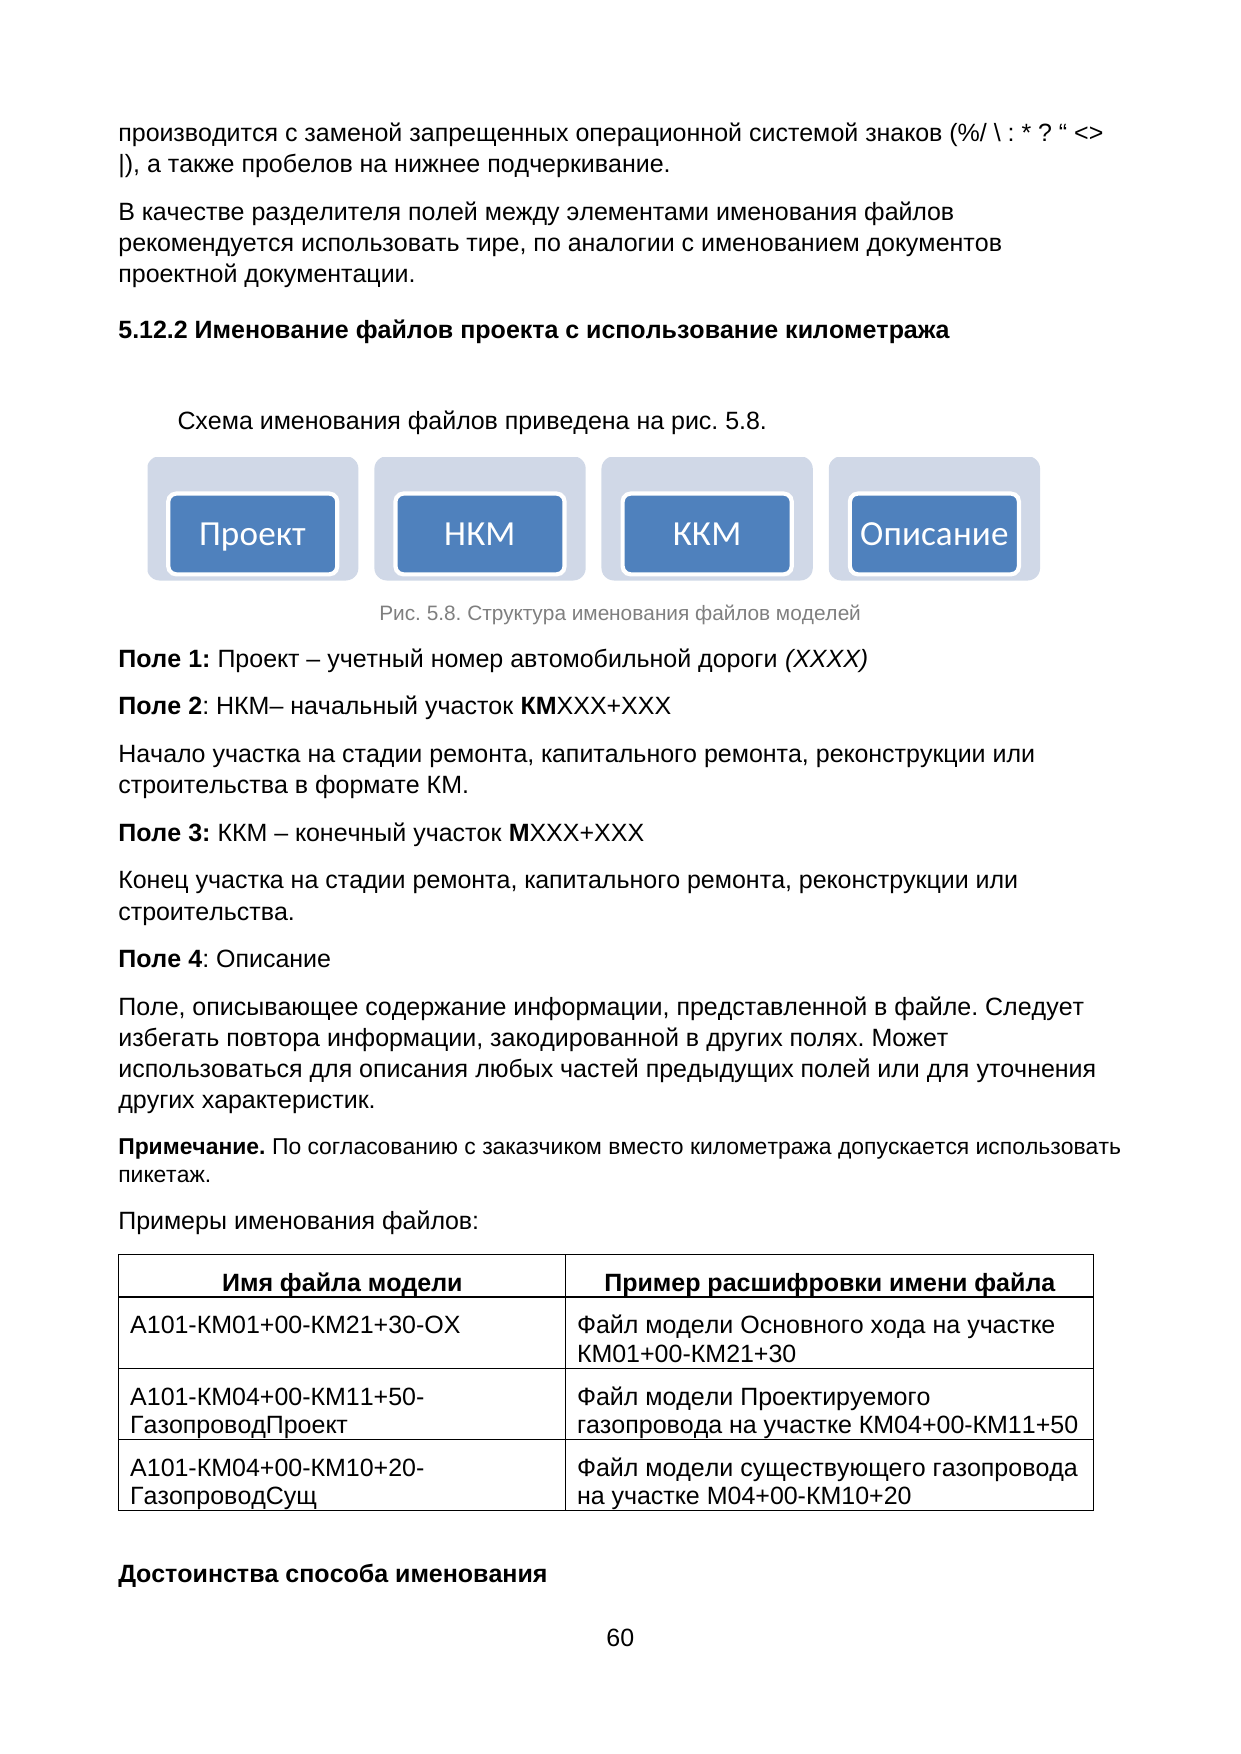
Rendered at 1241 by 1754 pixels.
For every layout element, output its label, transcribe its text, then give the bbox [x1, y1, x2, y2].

table_cell Файл модели Основного хода на участке КМ01+00-КМ21+30 [566, 1298, 1093, 1368]
subtitle 5.12.2 Именование файлов проекта с использование километража [118, 315, 1122, 344]
text Поле 4: Описание [118, 944, 1122, 973]
text Начало участка на стадии ремонта, капитального ремонта, реконструкции или строительства в формате КМ. [118, 739, 1122, 799]
table_cell A101-КМ01+00-КМ21+30-ОХ [119, 1298, 565, 1368]
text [118, 118, 1122, 178]
table_cell Файл модели Проектируемого газопровода на участке КМ04+00-КМ11+50 [566, 1369, 1093, 1439]
text Примеры именования файлов: [118, 1206, 1122, 1235]
text Схема именования файлов приведена на рис. 5.8. [118, 406, 1122, 435]
text Конец участка на стадии ремонта, капитального ремонта, реконструкции или строительства. [118, 866, 1122, 925]
text Рис. 5.8. Структура именования файлов моделей [118, 601, 1122, 625]
text Достоинства способа именования [118, 1559, 1122, 1587]
table_header Пример расшифровки имени файла [566, 1255, 1093, 1296]
text В качестве разделителя полей между элементами именования файлов рекомендуется использовать тире, по аналогии с именованием документов проектной документации. [118, 197, 1122, 288]
text Примечание. По согласованию с заказчиком вместо километража допускается использовать пикетаж. [118, 1133, 1122, 1188]
text Поле, описывающее содержание информации, представленной в файле. Следует избегать повтора информации, закодированной в других полях. Может использоваться для описания любых частей предыдущих полей или для уточнения других характеристик. [118, 992, 1122, 1114]
table_cell A101-КМ04+00-КМ10+20-ГазопроводСущ [119, 1440, 565, 1510]
text Поле 3: ККМ – конечный участок МХХX+ХХX [118, 818, 1122, 847]
table_cell Файл модели существующего газопровода на участке М04+00-КМ10+20 [566, 1440, 1093, 1510]
table_header Имя файла модели [119, 1255, 565, 1296]
text Поле 1: Проект – учетный номер автомобильной дороги (XXXX) [118, 644, 1122, 672]
table_cell A101-КМ04+00-КМ11+50-ГазопроводПроект [119, 1369, 565, 1439]
text Поле 2: НКМ– начальный участок КМХХX+XХХ [118, 691, 1122, 720]
